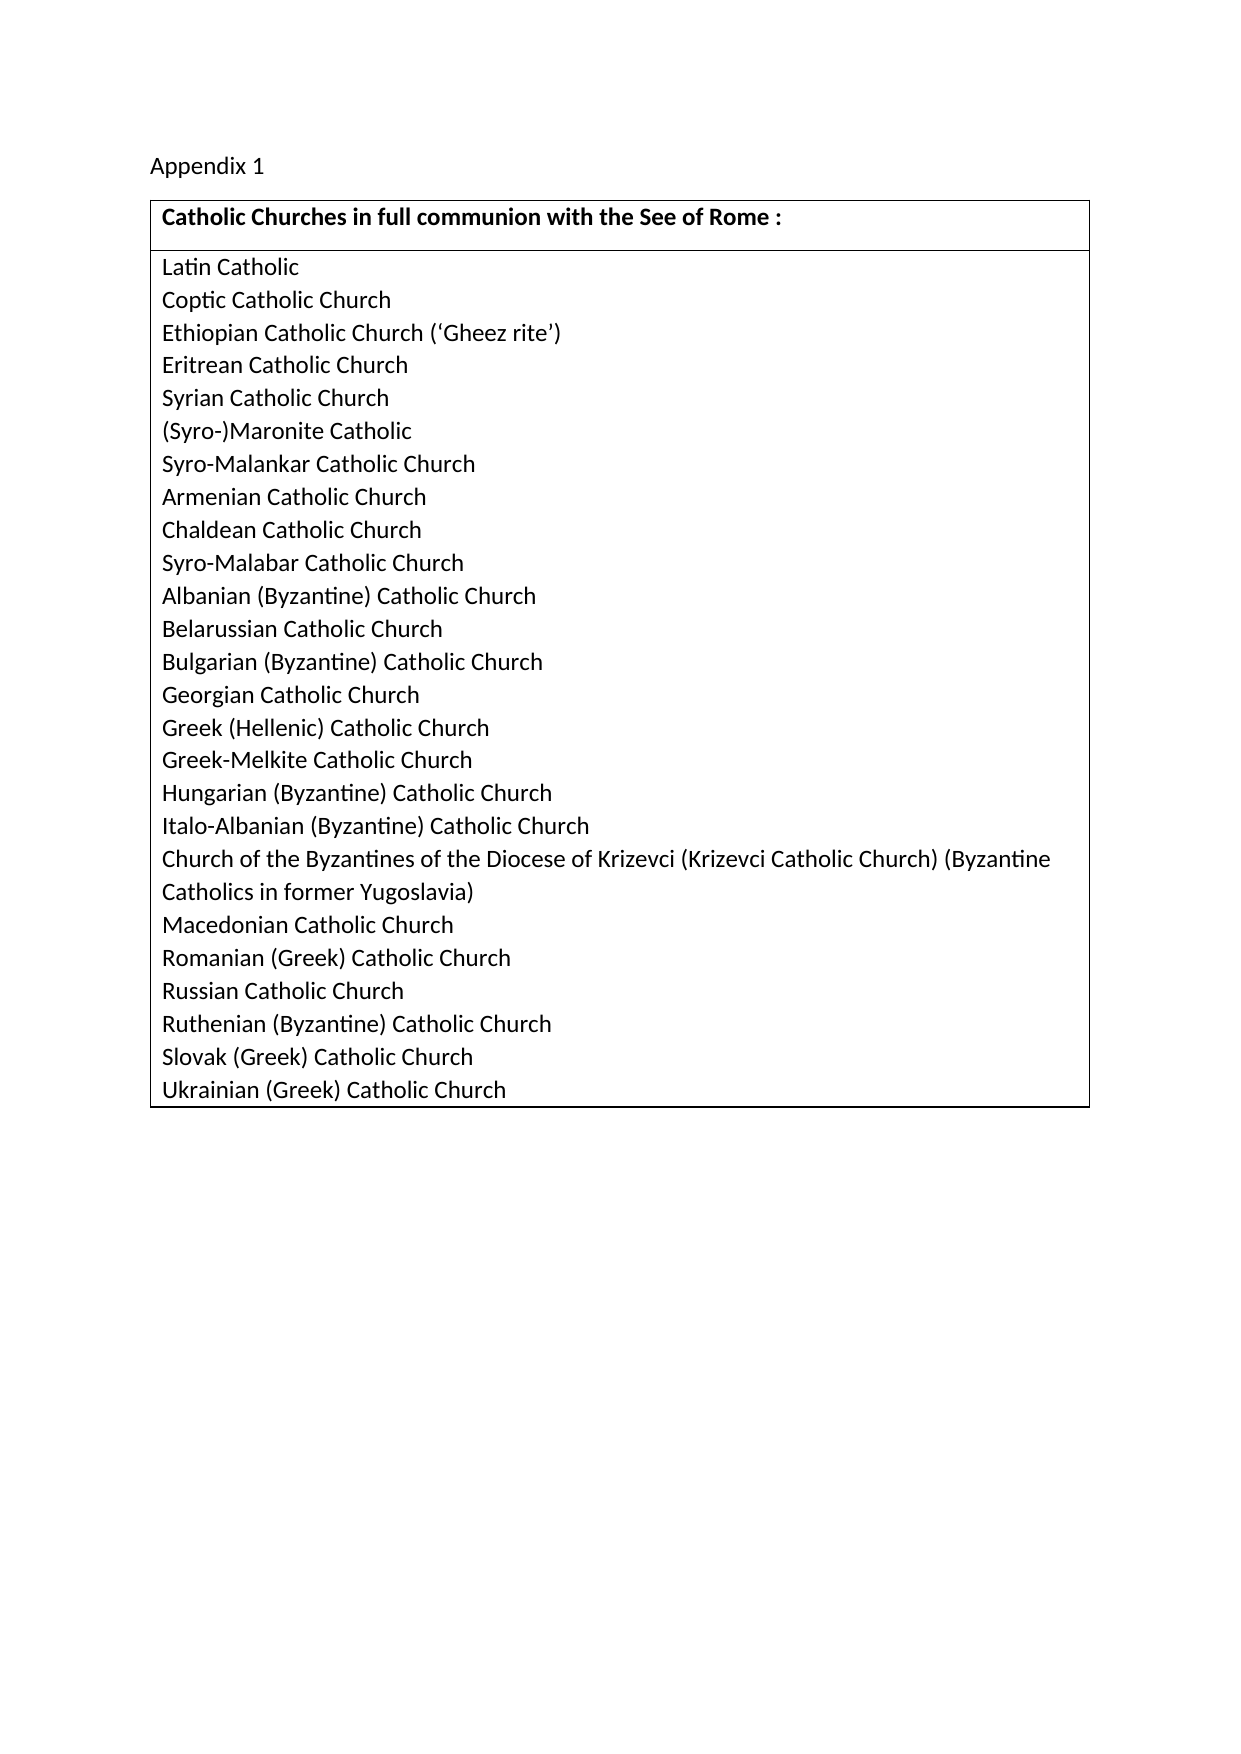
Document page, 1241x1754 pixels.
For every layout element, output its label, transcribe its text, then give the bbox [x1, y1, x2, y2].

text Appendix 1 [150, 150, 1090, 181]
table_cell Latin Catholic Coptic Catholic Church Ethiopian Catholic Church (‘Gheez rite’) Eritrean Catholic Church Syrian Catholic Church (Syro-)Maronite Catholic Syro-Malankar Catholic Church Armenian Catholic Church Chaldean Catholic Church Syro-Malabar Catholic Church Albanian (Byzantine) Catholic Church Belarussian Catholic Church Bulgarian (Byzantine) Catholic Church Georgian Catholic Church Greek (Hellenic) Catholic Church Greek-Melkite Catholic Church Hungarian (Byzantine) Catholic Church Italo-Albanian (Byzantine) Catholic Church Church of the Byzantines of the Diocese of Krizevci (Krizevci Catholic Church) (Byzantine Catholics in former Yugoslavia) Macedonian Catholic Church Romanian (Greek) Catholic Church Russian Catholic Church Ruthenian (Byzantine) Catholic Church Slovak (Greek) Catholic Church Ukrainian (Greek) Catholic Church [151, 251, 1089, 1106]
table_header Catholic Churches in full communion with the See of Rome : [151, 201, 1089, 250]
